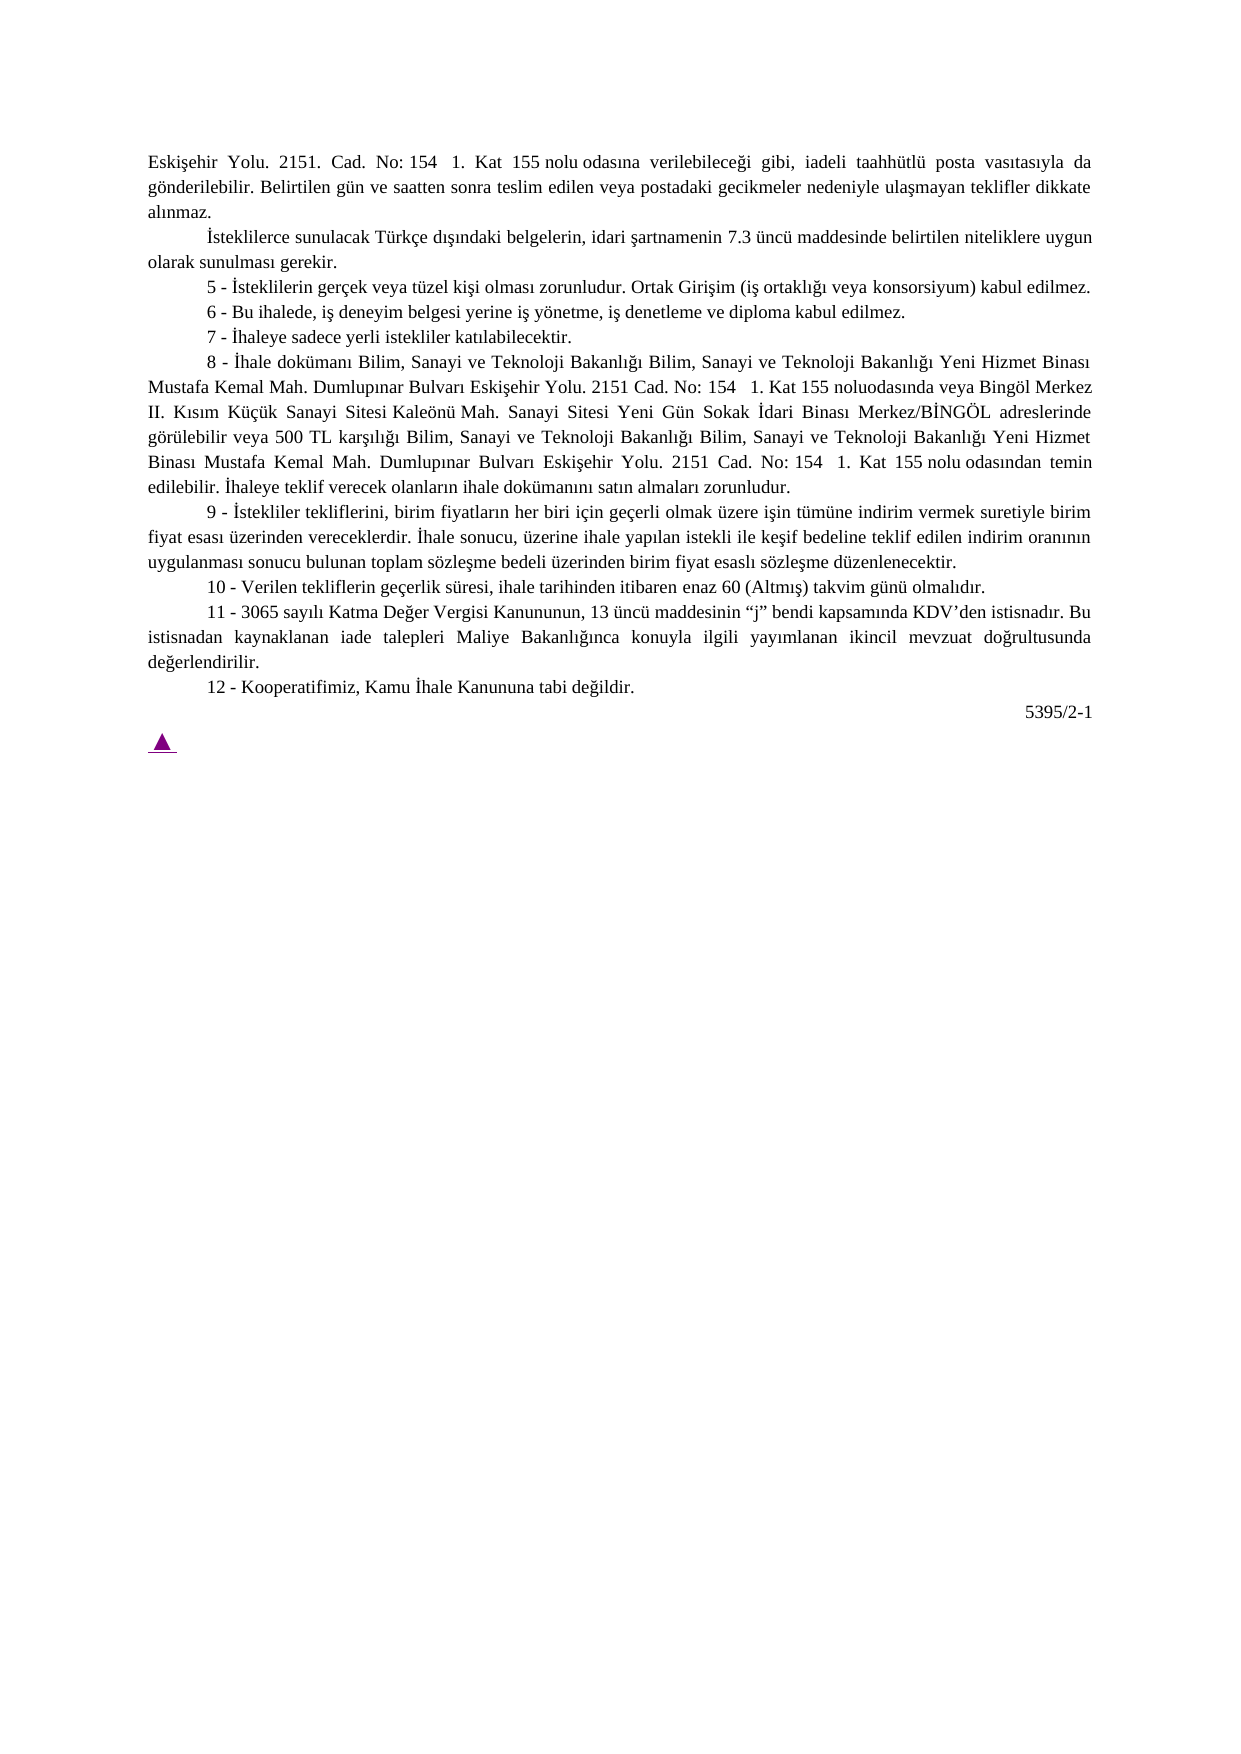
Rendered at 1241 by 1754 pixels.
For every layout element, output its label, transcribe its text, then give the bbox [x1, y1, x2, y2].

text 11 - 3065 sayılı Katma Değer Vergisi Kanununun, 13 üncü maddesinin “j” bendi kapsamında KDV’den istisnadır. Bu istisnadan kaynaklanan iade talepleri Maliye Bakanlığınca konuyla ilgili yayımlanan ikincil mevzuat doğrultusunda değerlendirilir. [148, 598, 1093, 673]
text 5 - İsteklilerin gerçek veya tüzel kişi olması zorunludur. Ortak Girişim (iş ortaklığı veya konsorsiyum) kabul edilmez. [148, 273, 1093, 298]
text ▲ [148, 723, 1093, 756]
text İsteklilerce sunulacak Türkçe dışındaki belgelerin, idari şartnamenin 7.3 üncü maddesinde belirtilen niteliklere uygun olarak sunulması gerekir. [148, 223, 1093, 273]
text 12 - Kooperatifimiz, Kamu İhale Kanununa tabi değildir. [148, 673, 1093, 698]
text 10 - Verilen tekliflerin geçerlik süresi, ihale tarihinden itibaren enaz 60 (Altmış) takvim günü olmalıdır. [148, 573, 1093, 598]
text 9 - İstekliler tekliflerini, birim fiyatların her biri için geçerli olmak üzere işin tümüne indirim vermek suretiyle birim fiyat esası üzerinden vereceklerdir. İhale sonucu, üzerine ihale yapılan istekli ile keşif bedeline teklif edilen indirim oranının uygulanması sonucu bulunan toplam sözleşme bedeli üzerinden birim fiyat esaslı sözleşme düzenlenecektir. [148, 498, 1093, 573]
text 7 - İhaleye sadece yerli istekliler katılabilecektir. [148, 323, 1093, 348]
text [148, 148, 1093, 223]
text 5395/2-1 [148, 698, 1093, 723]
text 6 - Bu ihalede, iş deneyim belgesi yerine iş yönetme, iş denetleme ve diploma kabul edilmez. [148, 298, 1093, 323]
text 8 - İhale dokümanı Bilim, Sanayi ve Teknoloji Bakanlığı Bilim, Sanayi ve Teknoloji Bakanlığı Yeni Hizmet Binası Mustafa Kemal Mah. Dumlupınar Bulvarı Eskişehir Yolu. 2151 Cad. No: 154 1. Kat 155 noluodasında veya Bingöl Merkez II. Kısım Küçük Sanayi Sitesi Kaleönü Mah. Sanayi Sitesi Yeni Gün Sokak İdari Binası Merkez/BİNGÖL adreslerinde görülebilir veya 500 TL karşılığı Bilim, Sanayi ve Teknoloji Bakanlığı Bilim, Sanayi ve Teknoloji Bakanlığı Yeni Hizmet Binası Mustafa Kemal Mah. Dumlupınar Bulvarı Eskişehir Yolu. 2151 Cad. No: 154 1. Kat 155 nolu odasından temin edilebilir. İhaleye teklif verecek olanların ihale dokümanını satın almaları zorunludur. [148, 348, 1093, 498]
